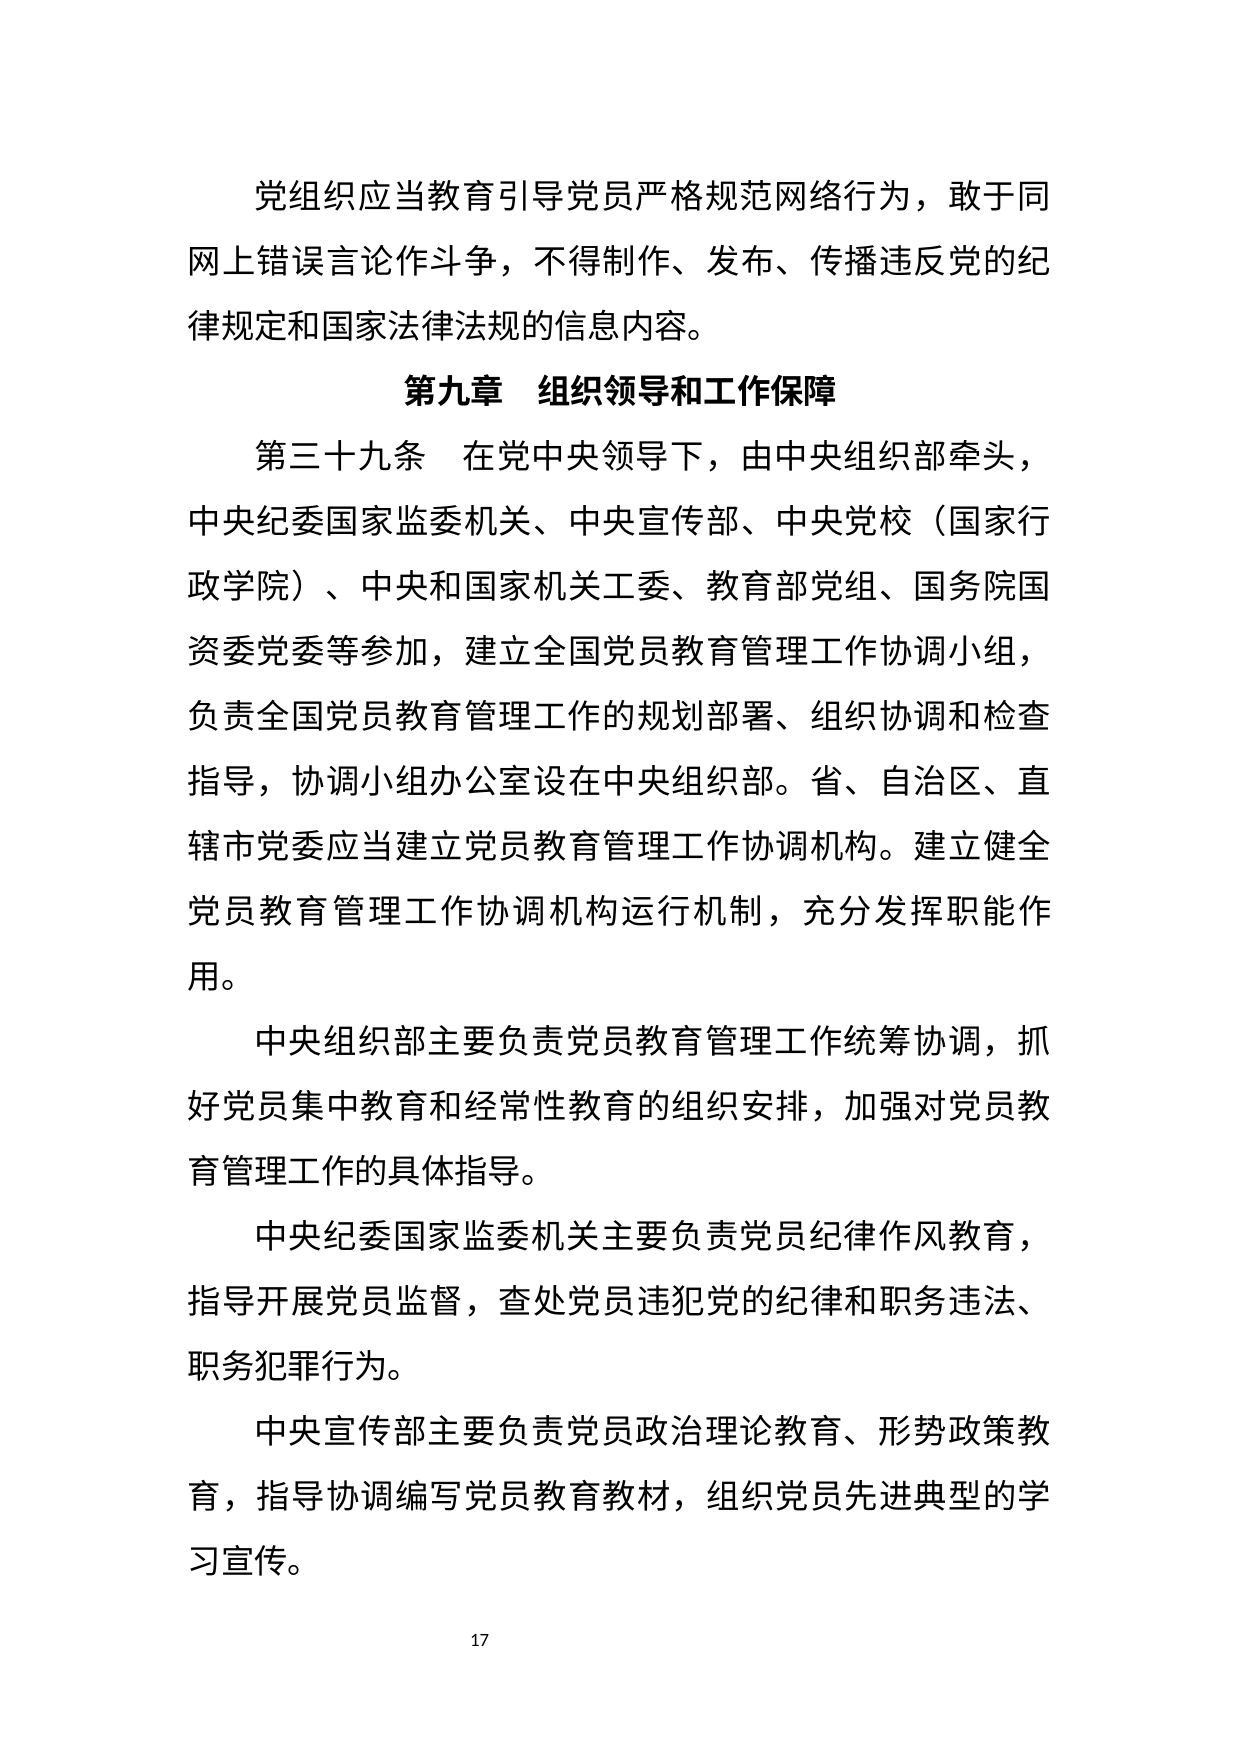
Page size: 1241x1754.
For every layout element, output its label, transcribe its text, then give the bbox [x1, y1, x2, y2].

text 第三十九条 在党中央领导下，由中央组织部牵头，中央纪委国家监委机关、中央宣传部、中央党校（国家行政学院）、中央和国家机关工委、教育部党组、国务院国资委党委等参加，建立全国党员教育管理工作协调小组，负责全国党员教育管理工作的规划部署、组织协调和检查指导，协调小组办公室设在中央组织部。省、自治区、直辖市党委应当建立党员教育管理工作协调机构。建立健全党员教育管理工作协调机构运行机制，充分发挥职能作用。 [187, 422, 1053, 1007]
text 党组织应当教育引导党员严格规范网络行为，敢于同网上错误言论作斗争，不得制作、发布、传播违反党的纪律规定和国家法律法规的信息内容。 [187, 162, 1053, 357]
text 中央组织部主要负责党员教育管理工作统筹协调，抓好党员集中教育和经常性教育的组织安排，加强对党员教育管理工作的具体指导。 [187, 1007, 1053, 1202]
text 中央宣传部主要负责党员政治理论教育、形势政策教育，指导协调编写党员教育教材，组织党员先进典型的学习宣传。 [187, 1397, 1053, 1592]
text 中央纪委国家监委机关主要负责党员纪律作风教育，指导开展党员监督，查处党员违犯党的纪律和职务违法、职务犯罪行为。 [187, 1202, 1053, 1397]
text 第九章 组织领导和工作保障 [187, 357, 1053, 422]
